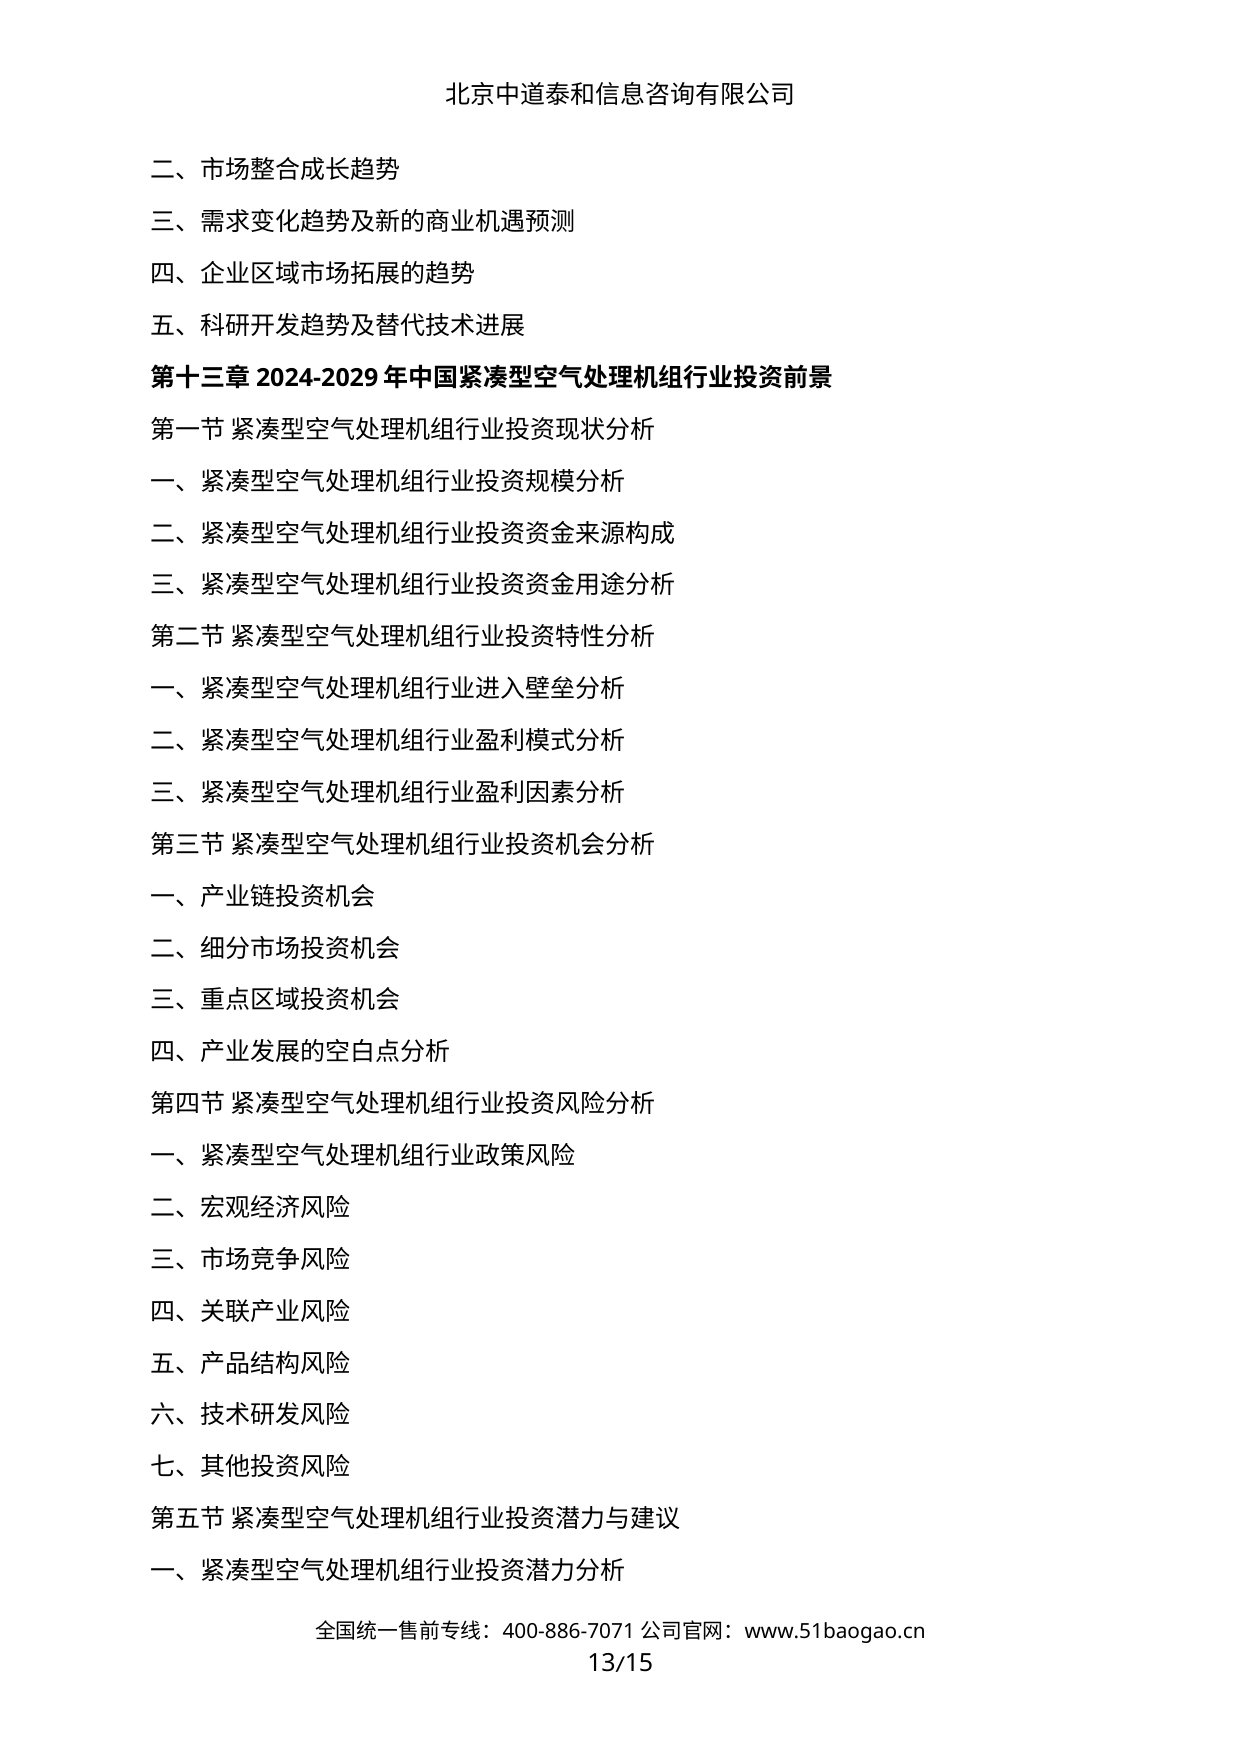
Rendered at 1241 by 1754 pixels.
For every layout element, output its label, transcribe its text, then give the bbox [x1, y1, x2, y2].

text 二、细分市场投资机会 [150, 928, 1090, 964]
text 七、其他投资风险 [150, 1447, 1090, 1483]
text 二、紧凑型空气处理机组行业投资资金来源构成 [150, 513, 1090, 549]
text 五、产品结构风险 [150, 1343, 1090, 1379]
text 一、紧凑型空气处理机组行业政策风险 [150, 1136, 1090, 1172]
text 六、技术研发风险 [150, 1395, 1090, 1431]
text 第十三章 2024-2029年中国紧凑型空气处理机组行业投资前景 [150, 357, 1090, 394]
text 三、需求变化趋势及新的商业机遇预测 [150, 202, 1090, 238]
text 第五节 紧凑型空气处理机组行业投资潜力与建议 [150, 1499, 1090, 1535]
text 一、紧凑型空气处理机组行业投资潜力分析 [150, 1551, 1090, 1587]
text 三、紧凑型空气处理机组行业投资资金用途分析 [150, 565, 1090, 601]
text 三、紧凑型空气处理机组行业盈利因素分析 [150, 772, 1090, 809]
text 第二节 紧凑型空气处理机组行业投资特性分析 [150, 617, 1090, 653]
text 二、市场整合成长趋势 [150, 150, 1090, 186]
text 四、企业区域市场拓展的趋势 [150, 254, 1090, 290]
text 第四节 紧凑型空气处理机组行业投资风险分析 [150, 1084, 1090, 1120]
text 三、重点区域投资机会 [150, 980, 1090, 1016]
text 一、紧凑型空气处理机组行业投资规模分析 [150, 461, 1090, 497]
text 二、紧凑型空气处理机组行业盈利模式分析 [150, 721, 1090, 757]
text 三、市场竞争风险 [150, 1239, 1090, 1276]
text 第一节 紧凑型空气处理机组行业投资现状分析 [150, 409, 1090, 446]
text 一、紧凑型空气处理机组行业进入壁垒分析 [150, 669, 1090, 705]
text 四、产业发展的空白点分析 [150, 1032, 1090, 1068]
text 五、科研开发趋势及替代技术进展 [150, 306, 1090, 342]
text 第三节 紧凑型空气处理机组行业投资机会分析 [150, 824, 1090, 861]
text 二、宏观经济风险 [150, 1187, 1090, 1224]
text 一、产业链投资机会 [150, 876, 1090, 912]
text 四、关联产业风险 [150, 1291, 1090, 1327]
